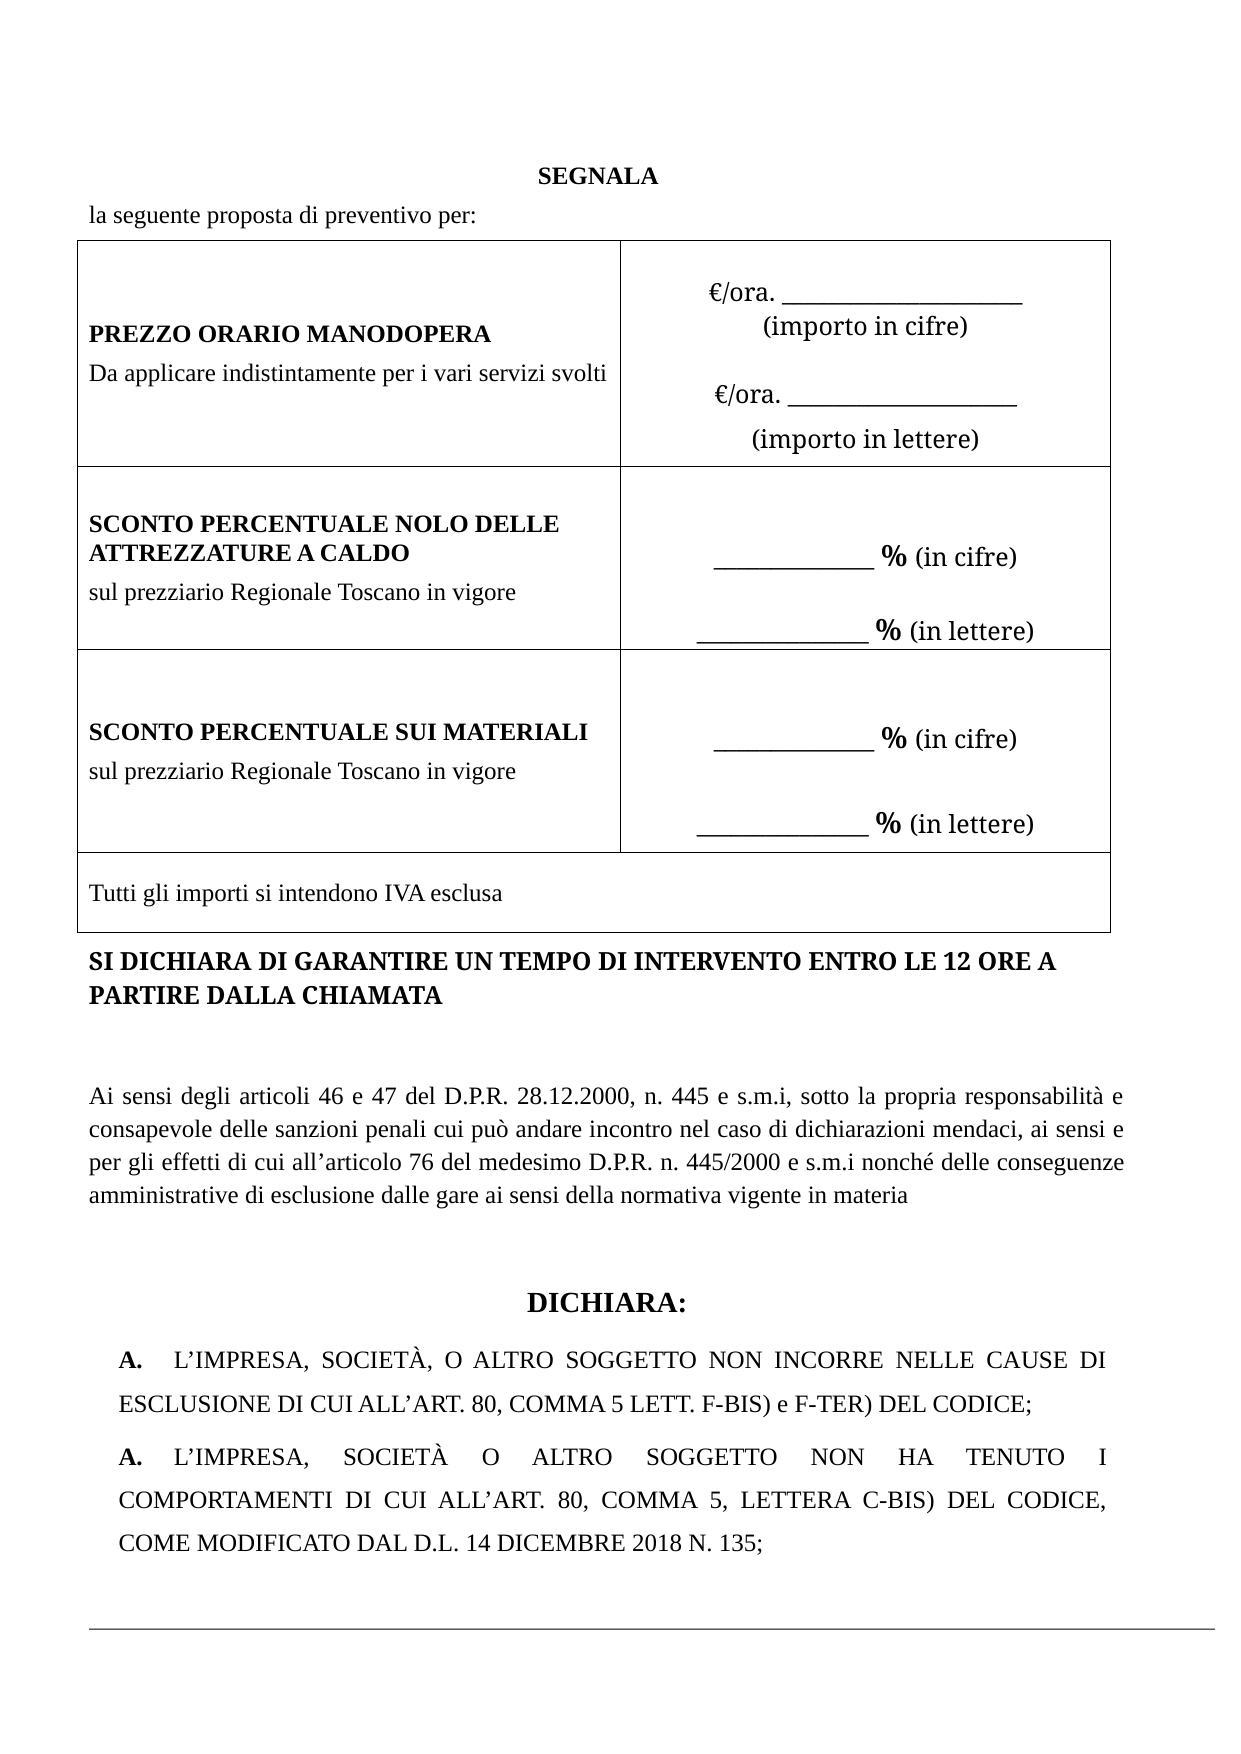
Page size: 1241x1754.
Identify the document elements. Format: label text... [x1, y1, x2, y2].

text Ai sensi degli articoli 46 e 47 del D.P.R. 28.12.2000, n. 445 e s.m.i, sotto la propria responsabilità e consapevole delle sanzioni penali cui può andare incontro nel caso di dichiarazioni mendaci, ai sensi e per gli effetti di cui all’articolo 76 del medesimo D.P.R. n. 445/2000 e s.m.i nonché delle conseguenze amministrative di esclusione dalle gare ai sensi della normativa vigente in materia [89, 1081, 1125, 1209]
table_cell ______________ % (in cifre) _______________ % (in lettere) [621, 650, 1110, 852]
text la seguente proposta di preventivo per: [89, 201, 1019, 229]
table_cell SCONTO PERCENTUALE NOLO DELLE ATTREZZATURE A CALDO sul prezziario Regionale Toscano in vigore [78, 467, 620, 648]
table_cell SCONTO PERCENTUALE SUI MATERIALI sul prezziario Regionale Toscano in vigore [78, 650, 620, 852]
table_header €/ora. _____________________ (importo in cifre) €/ora. ____________________ (importo in lettere) [621, 241, 1110, 466]
text DICHIARA: [89, 1285, 1125, 1318]
table_cell Tutti gli importi si intendono IVA esclusa [78, 853, 1110, 932]
list L’IMPRESA, SOCIETÀ, O ALTRO SOGGETTO NON INCORRE NELLE CAUSE DI ESCLUSIONE DI CUI ALL’ART. 80, COMMA 5 LETT. F-BIS) e F-TER) DEL CODICE; [118, 1346, 1107, 1417]
text segnala [89, 161, 1107, 190]
list l’impresa, società o altro soggetto non ha tenuto i comportamenti di cui all’art. 80, comma 5, lettera c-bis) del codice, come modificato dal D.L. 14 dicembre 2018 n. 135; [118, 1442, 1107, 1557]
text SI DICHIARA DI GARANTIRE UN TEMPO DI INTERVENTO ENTRO LE 12 ORE A PARTIRE DALLA CHIAMATA [89, 944, 1107, 1012]
table_header PREZZO ORARIO MANODOPERA Da applicare indistintamente per i vari servizi svolti [78, 241, 620, 466]
table_cell ______________ % (in cifre) _______________ % (in lettere) [621, 467, 1110, 648]
